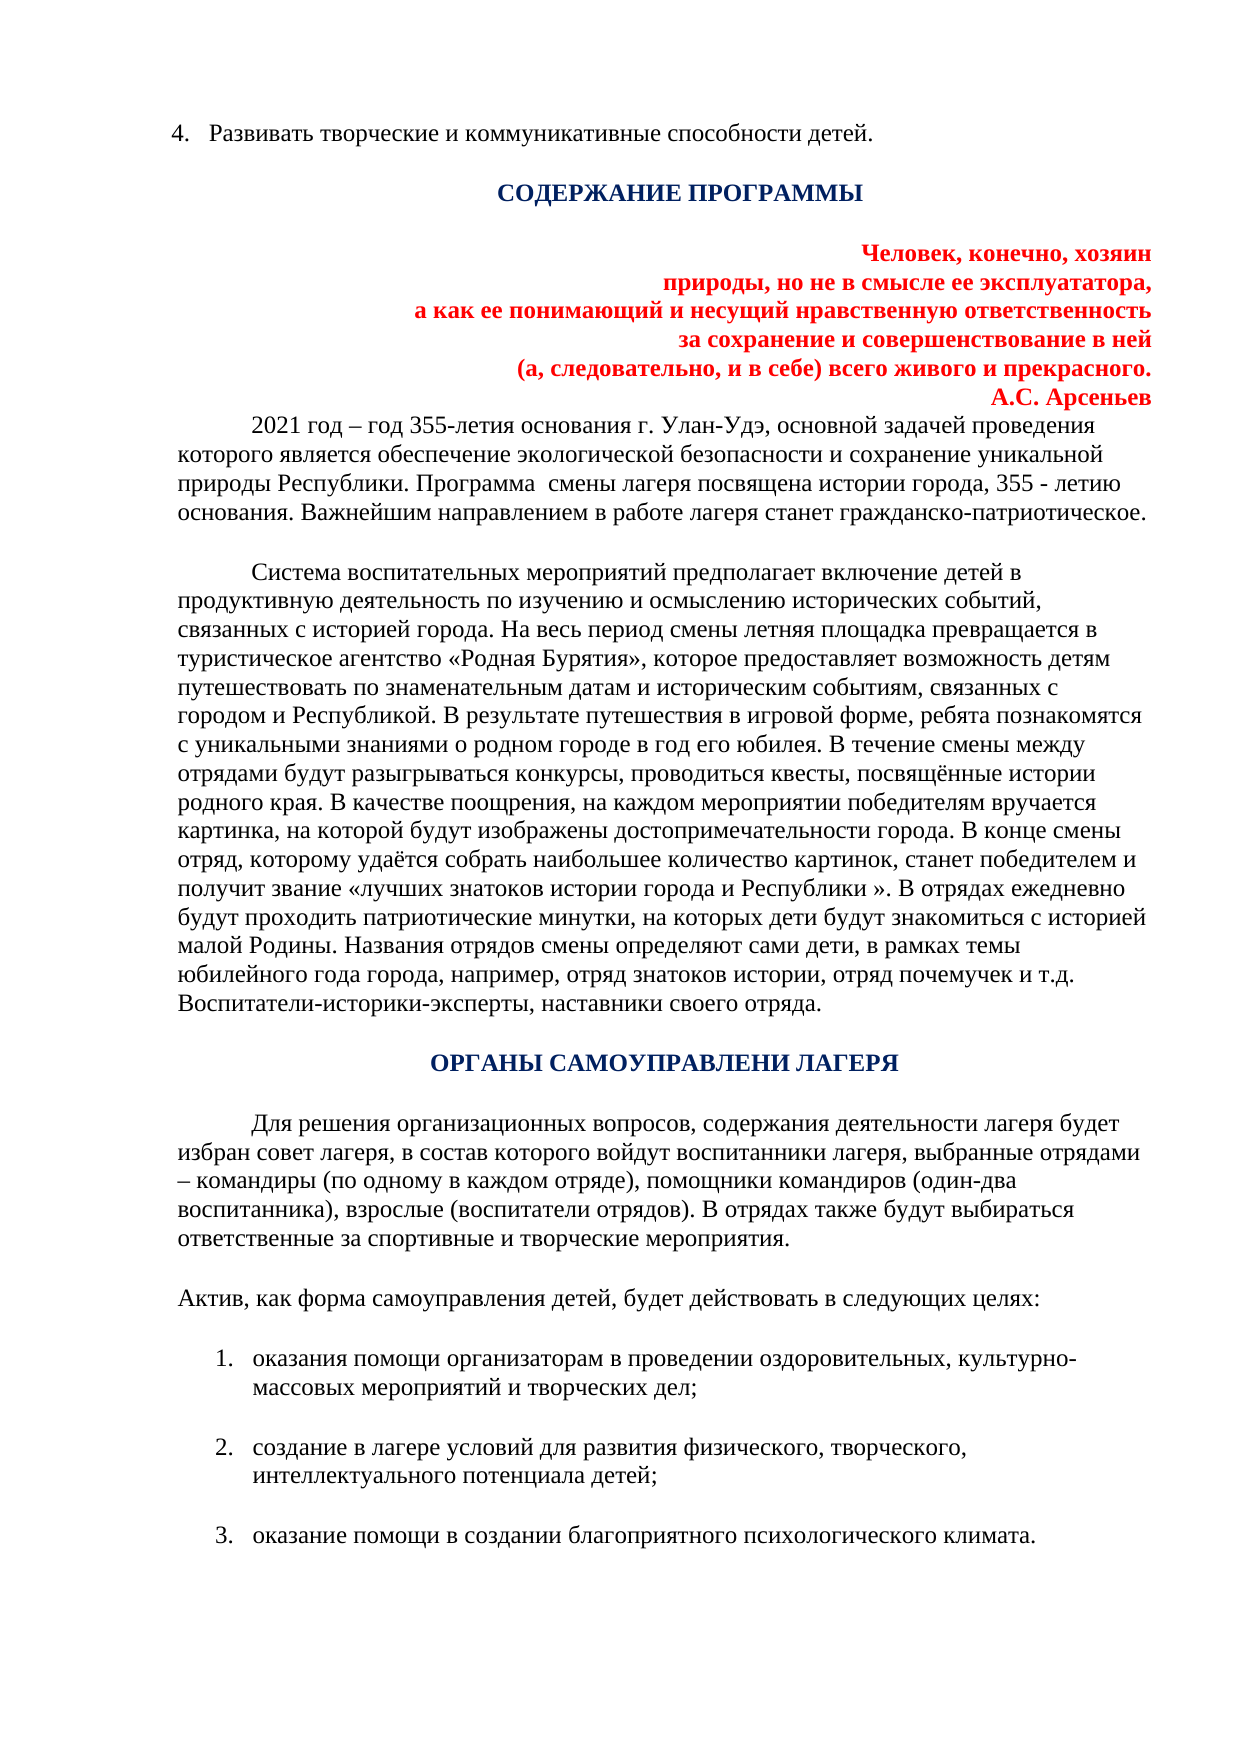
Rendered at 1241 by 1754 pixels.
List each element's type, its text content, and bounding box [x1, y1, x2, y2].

list Развивать творческие и коммуникативные способности детей. [171, 118, 1152, 147]
list оказания помощи организаторам в проведении оздоровительных, культурно-массовых мероприятий и творческих дел; [215, 1343, 1152, 1401]
text Для решения организационных вопросов, содержания деятельности лагеря будет избран совет лагеря, в состав которого войдут воспитанники лагеря, выбранные отрядами – командиры (по одному в каждом отряде), помощники командиров (один-два воспитанника), взрослые (воспитатели отрядов). В отрядах также будут выбираться ответственные за спортивные и творческие мероприятия. [177, 1108, 1152, 1252]
text Человек, конечно, хозяин природы, но не в смысле ее эксплуататора, [177, 238, 1152, 296]
text 2021 год – год 355-летия основания г. Улан-Удэ, основной задачей проведения которого является обеспечение экологической безопасности и сохранение уникальной природы Республики. Программа смены лагеря посвящена истории города, 355 - летию основания. Важнейшим направлением в работе лагеря станет гражданско-патриотическое. [177, 411, 1152, 526]
text за сохранение и совершенствование в ней [177, 324, 1152, 353]
text Система воспитательных мероприятий предполагает включение детей в продуктивную деятельность по изучению и осмыслению исторических событий, связанных с историей города. На весь период смены летняя площадка превращается в туристическое агентство «Родная Бурятия», которое предоставляет возможность детям путешествовать по знаменательным датам и историческим событиям, связанных с городом и Республикой. В результате путешествия в игровой форме, ребята познакомятся с уникальными знаниями о родном городе в год его юбилея. В течение смены между отрядами будут разыгрываться конкурсы, проводиться квесты, посвящённые истории родного края. В качестве поощрения, на каждом мероприятии победителям вручается картинка, на которой будут изображены достопримечательности города. В конце смены отряд, которому удаётся собрать наибольшее количество картинок, станет победителем и получит звание «лучших знатоков истории города и Республики ». В отрядах ежедневно будут проходить патриотические минутки, на которых дети будут знакомиться с историей малой Родины. Названия отрядов смены определяют сами дети, в рамках темы юбилейного года города, например, отряд знатоков истории, отряд почемучек и т.д. Воспитатели-историки-эксперты, наставники своего отряда. [177, 557, 1152, 1017]
text А.С. Арсеньев [177, 382, 1152, 411]
text СОДЕРЖАНИЕ ПРОГРАММЫ [208, 178, 1152, 207]
text (а, следовательно, и в себе) всего живого и прекрасного. [177, 353, 1152, 382]
text Актив, как форма самоуправления детей, будет действовать в следующих целях: [177, 1283, 1152, 1312]
text а как ее понимающий и несущий нравственную ответственность [177, 296, 1152, 324]
list оказание помощи в создании благоприятного психологического климата. [215, 1521, 1152, 1549]
text ОРГАНЫ САМОУПРАВЛЕНИ ЛАГЕРЯ [177, 1048, 1152, 1077]
list создание в лагере условий для развития физического, творческого, интеллектуального потенциала детей; [215, 1432, 1152, 1489]
